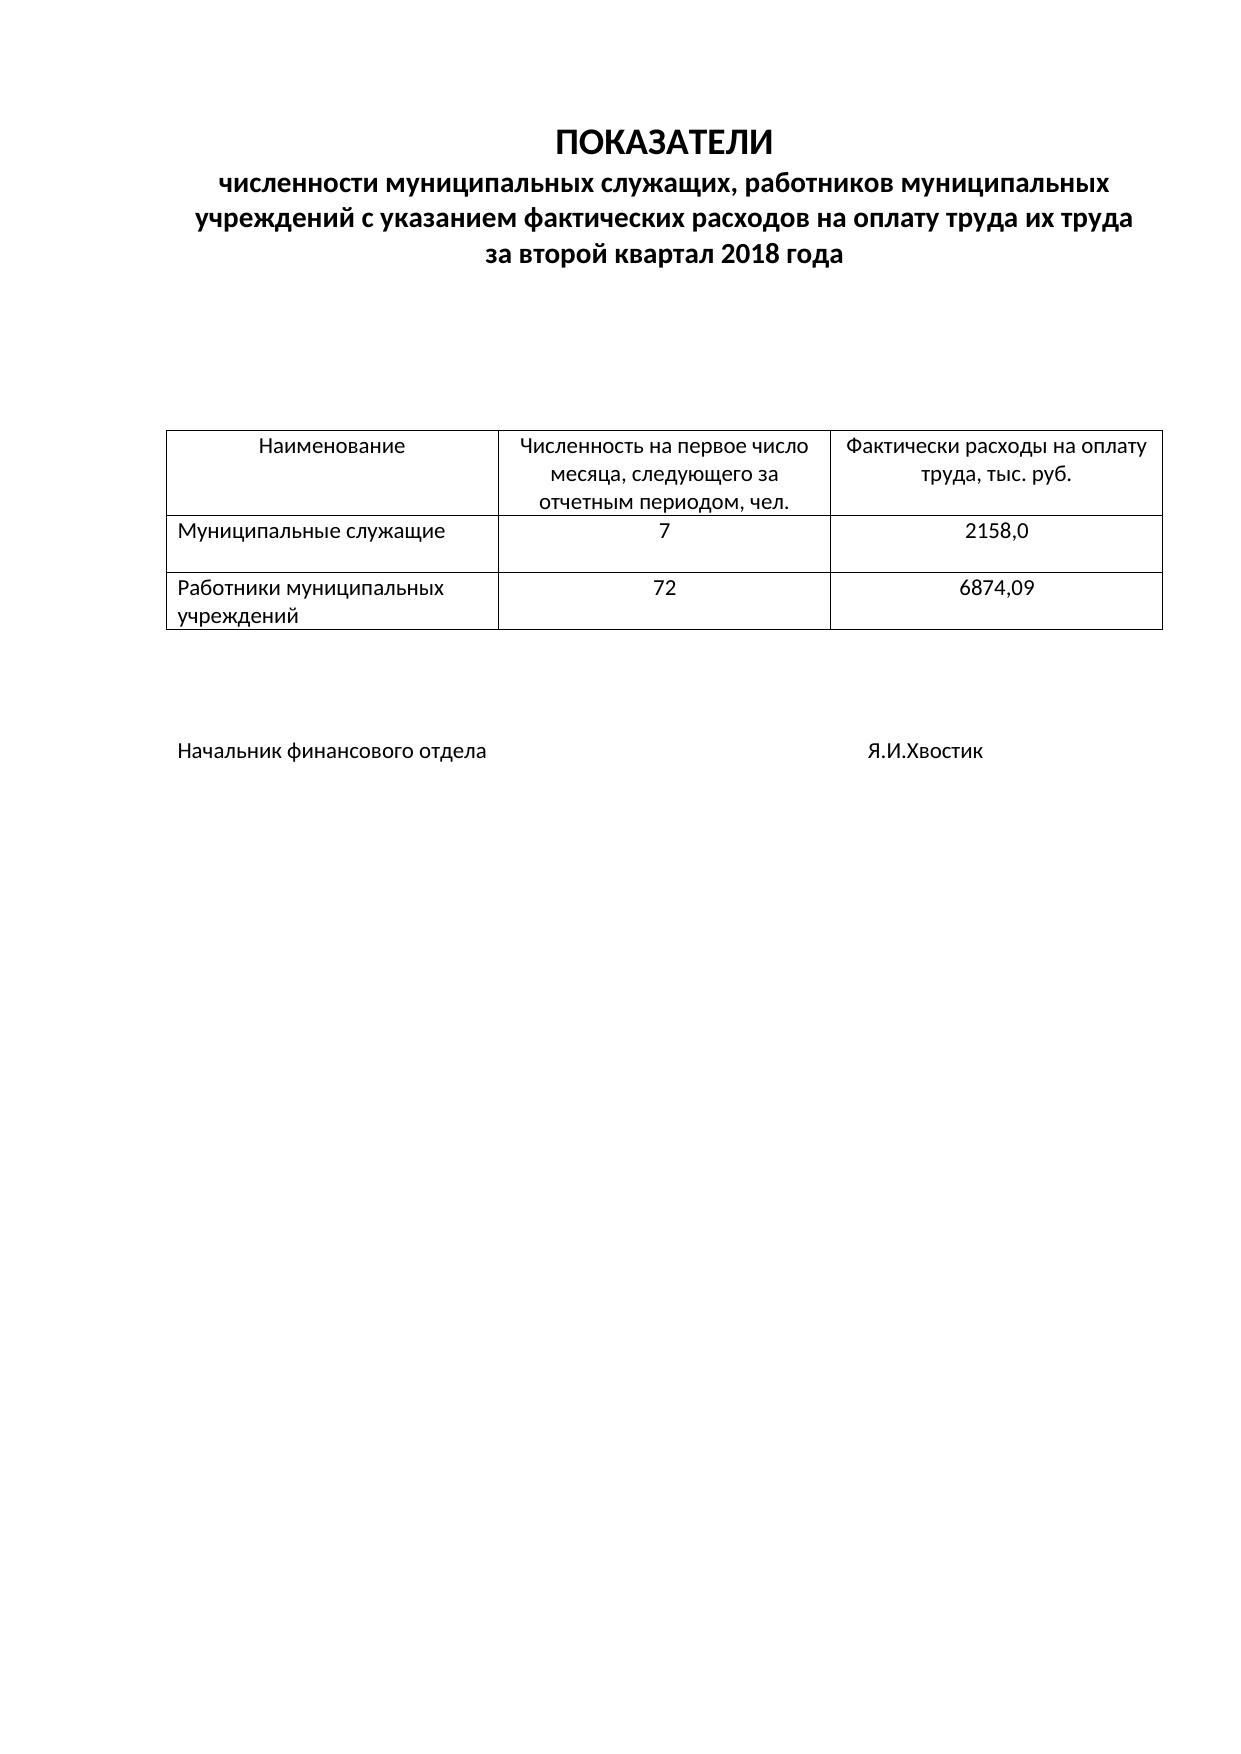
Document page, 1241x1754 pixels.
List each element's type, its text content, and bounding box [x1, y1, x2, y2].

table_cell Муниципальные служащие [167, 516, 498, 572]
table_header Численность на первое число месяца, следующего за отчетным периодом, чел. [499, 431, 830, 515]
table_header Наименование [167, 431, 498, 515]
table_cell 2158,0 [831, 516, 1162, 572]
table_cell 6874,09 [831, 573, 1162, 629]
table_cell 7 [499, 516, 830, 572]
text Начальник финансового отдела Я.И.Хвостик [177, 736, 1152, 764]
table_cell Работники муниципальных учреждений [167, 573, 498, 629]
text ПОКАЗАТЕЛИ [177, 118, 1152, 164]
text численности муниципальных служащих, работников муниципальных [177, 164, 1152, 199]
table_header Фактически расходы на оплату труда, тыс. руб. [831, 431, 1162, 515]
text учреждений с указанием фактических расходов на оплату труда их труда [177, 199, 1152, 235]
text за второй квартал 2018 года [177, 235, 1152, 271]
table_cell 72 [499, 573, 830, 629]
